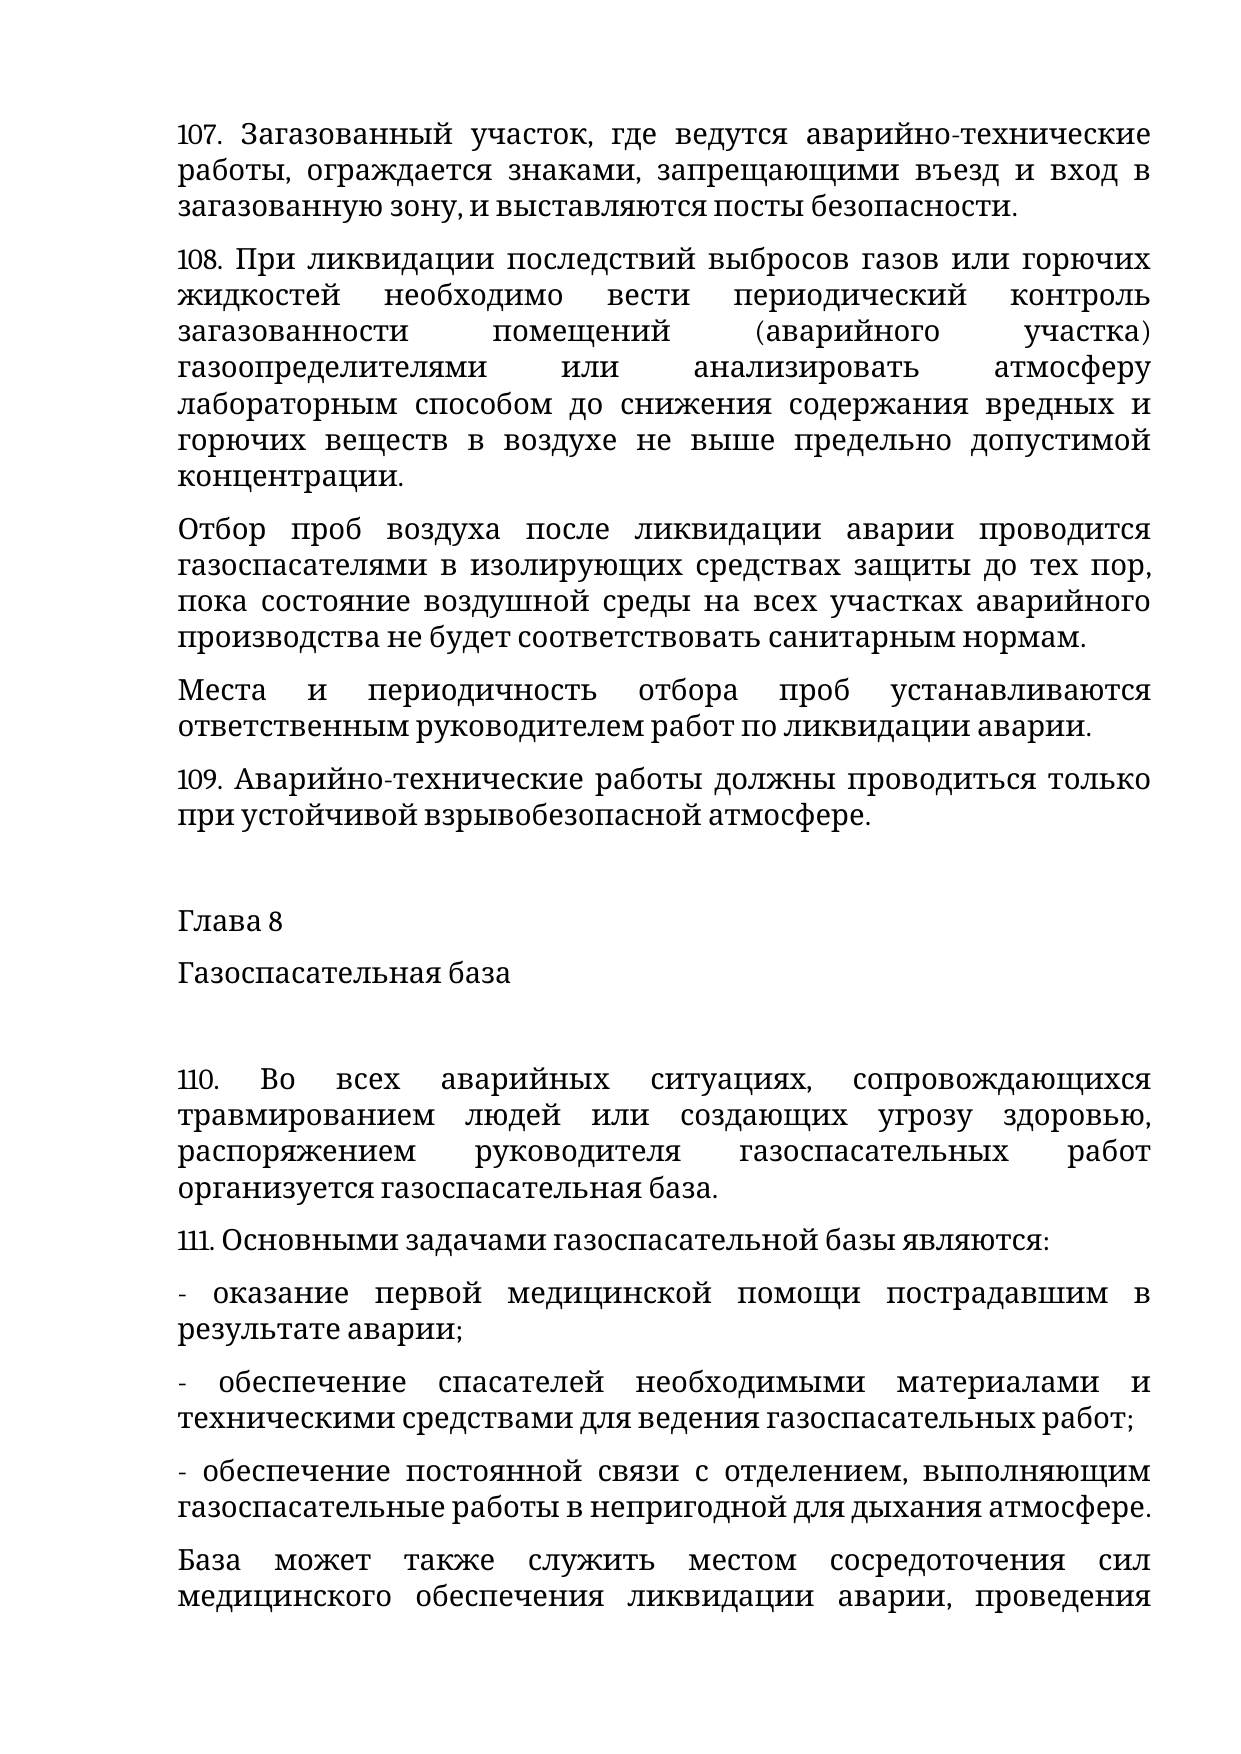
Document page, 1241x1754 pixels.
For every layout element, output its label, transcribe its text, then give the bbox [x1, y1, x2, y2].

text Глава 8 [177, 905, 1152, 938]
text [177, 1544, 1152, 1614]
text 107. Загазованный участок, где ведутся аварийно-технические работы, ограждается знаками, запрещающими въезд и вход в загазованную зону, и выставляются посты безопасности. [177, 118, 1152, 224]
text - оказание первой медицинской помощи пострадавшим в результате аварии; [177, 1277, 1152, 1347]
text - обеспечение спасателей необходимыми материалами и техническими средствами для ведения газоспасательных работ; [177, 1366, 1152, 1436]
text - обеспечение постоянной связи с отделением, выполняющим газоспасательные работы в непригодной для дыхания атмосфере. [177, 1455, 1152, 1525]
text 110. Во всех аварийных ситуациях, сопровождающихся травмированием людей или создающих угрозу здоровью, распоряжением руководителя газоспасательных работ организуется газоспасательная база. [177, 1063, 1152, 1205]
text Газоспасательная база [177, 958, 1152, 991]
text 108. При ликвидации последствий выбросов газов или горючих жидкостей необходимо вести периодический контроль загазованности помещений (аварийного участка) газоопределителями или анализировать атмосферу лабораторным способом до снижения содержания вредных и горючих веществ в воздухе не выше предельно допустимой концентрации. [177, 243, 1152, 494]
text 111. Основными задачами газоспасательной базы являются: [177, 1224, 1152, 1258]
text Отбор проб воздуха после ликвидации аварии проводится газоспасателями в изолирующих средствах защиты до тех пор, пока состояние воздушной среды на всех участках аварийного производства не будет соответствовать санитарным нормам. [177, 513, 1152, 655]
text Места и периодичность отбора проб устанавливаются ответственным руководителем работ по ликвидации аварии. [177, 674, 1152, 744]
text 109. Аварийно-технические работы должны проводиться только при устойчивой взрывобезопасной атмосфере. [177, 763, 1152, 833]
